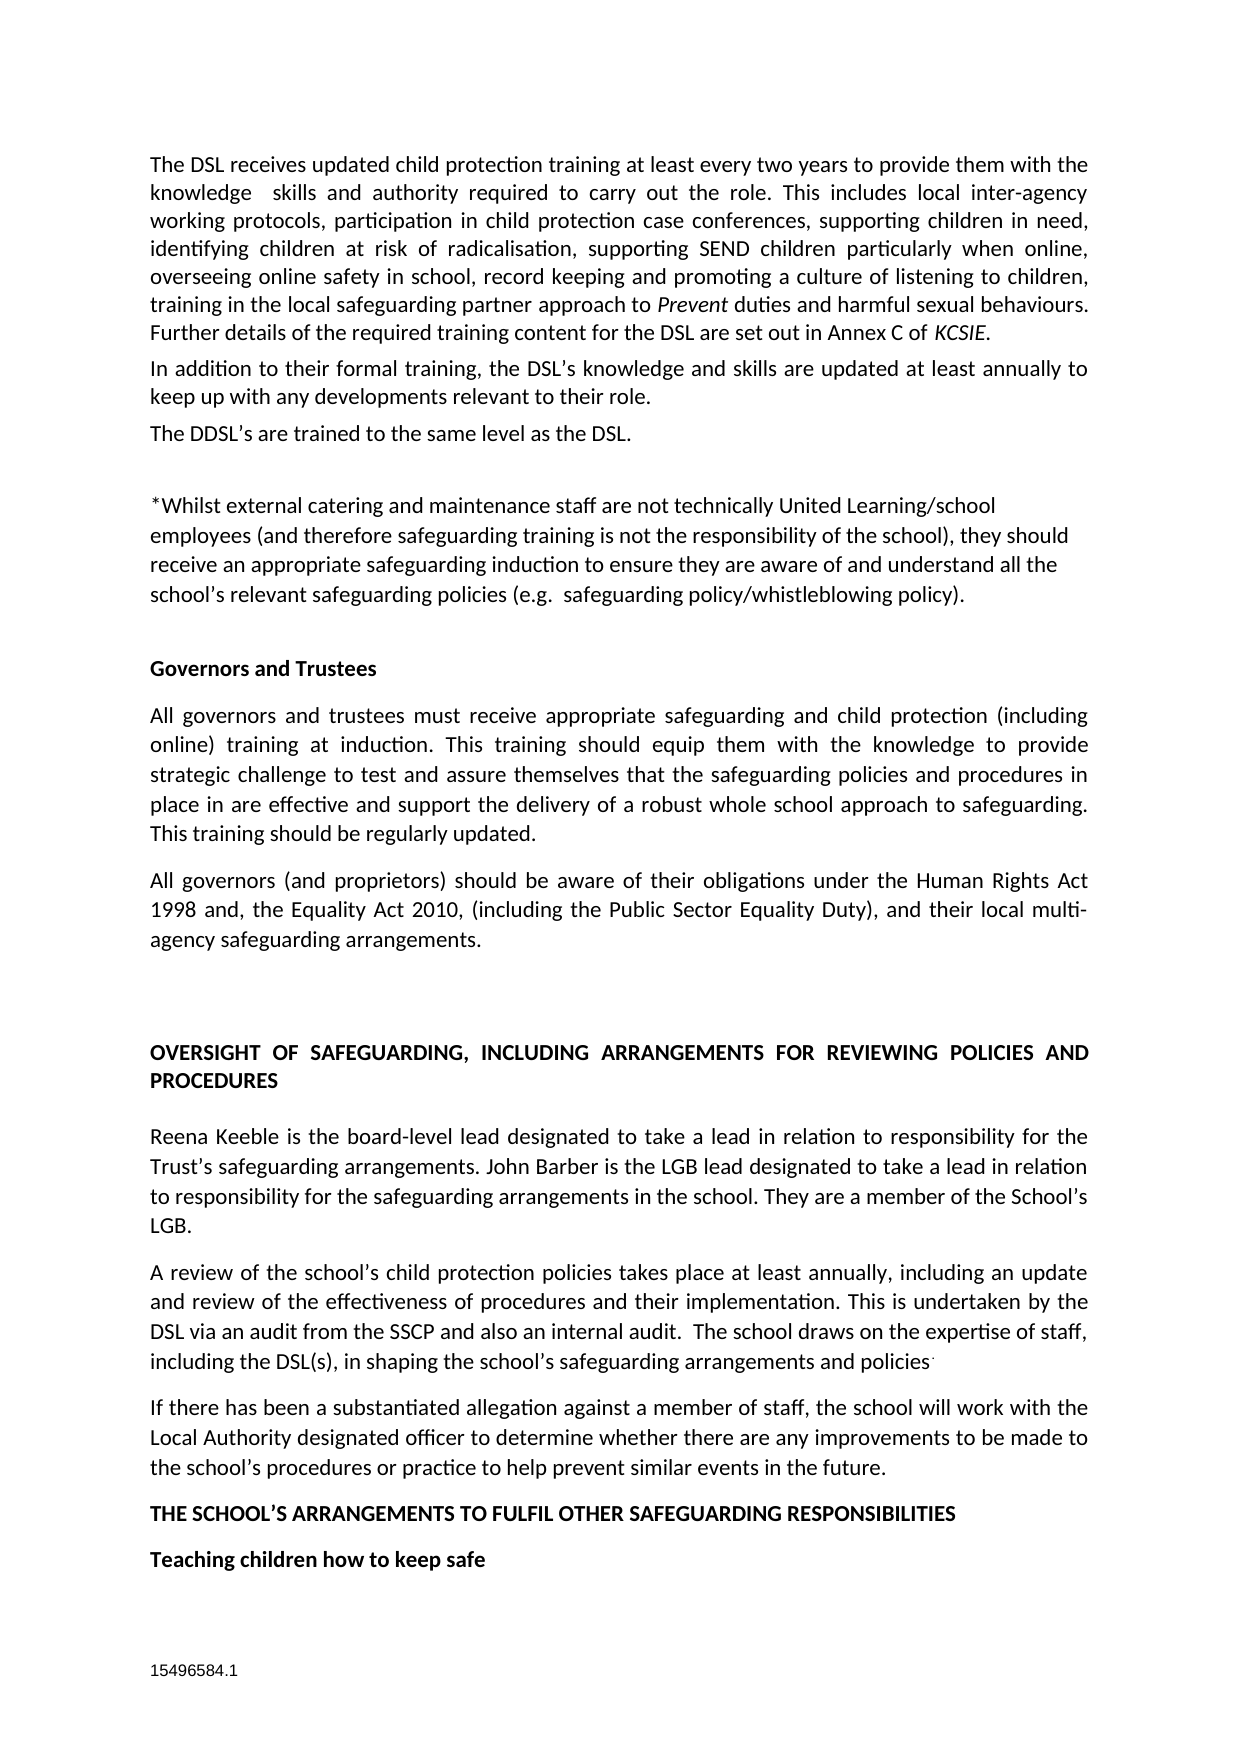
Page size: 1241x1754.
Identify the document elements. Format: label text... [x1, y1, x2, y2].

text All governors and trustees must receive appropriate safeguarding and child protection (including online) training at induction. This training should equip them with the knowledge to provide strategic challenge to test and assure themselves that the safeguarding policies and procedures in place in are effective and support the delivery of a robust whole school approach to safeguarding. This training should be regularly updated. [150, 701, 1090, 847]
text The DDSL’s are trained to the same level as the DSL. [150, 419, 1090, 447]
text The DSL receives updated child protection training at least every two years to provide them with the knowledge skills and authority required to carry out the role. This includes local inter-agency working protocols, participation in child protection case conferences, supporting children in need, identifying children at risk of radicalisation, supporting SEND children particularly when online, overseeing online safety in school, record keeping and promoting a culture of listening to children, training in the local safeguarding partner approach to Prevent duties and harmful sexual behaviours. Further details of the required training content for the DSL are set out in Annex C of KCSIE. [150, 150, 1090, 346]
text THE SCHOOL’S ARRANGEMENTS TO FULFIL OTHER SAFEGUARDING RESPONSIBILITIES [150, 1499, 1090, 1527]
text If there has been a substantiated allegation against a member of staff, the school will work with the Local Authority designated officer to determine whether there are any improvements to be made to the school’s procedures or practice to help prevent similar events in the future. [150, 1393, 1090, 1481]
text *Whilst external catering and maintenance staff are not technically United Learning/school employees (and therefore safeguarding training is not the responsibility of the school), they should receive an appropriate safeguarding induction to ensure they are aware of and understand all the school’s relevant safeguarding policies (e.g. safeguarding policy/whistleblowing policy). [150, 491, 1090, 608]
text OVERSIGHT OF SAFEGUARDING, INCLUDING ARRANGEMENTS FOR REVIEWING POLICIES AND PROCEDURES [150, 1038, 1090, 1094]
text All governors (and proprietors) should be aware of their obligations under the Human Rights Act 1998 and, the Equality Act 2010, (including the Public Sector Equality Duty), and their local multi-agency safeguarding arrangements. [150, 866, 1090, 953]
text A review of the school’s child protection policies takes place at least annually, including an update and review of the effectiveness of procedures and their implementation. This is undertaken by the DSL via an audit from the SSCP and also an internal audit. The school draws on the expertise of staff, including the DSL(s), in shaping the school’s safeguarding arrangements and policies. [150, 1258, 1090, 1375]
text Governors and Trustees [150, 654, 1090, 682]
text Teaching children how to keep safe [150, 1545, 1090, 1573]
text In addition to their formal training, the DSL’s knowledge and skills are updated at least annually to keep up with any developments relevant to their role. [150, 354, 1090, 410]
text Reena Keeble is the board-level lead designated to take a lead in relation to responsibility for the Trust’s safeguarding arrangements. John Barber is the LGB lead designated to take a lead in relation to responsibility for the safeguarding arrangements in the school. They are a member of the School’s LGB. [150, 1122, 1090, 1239]
